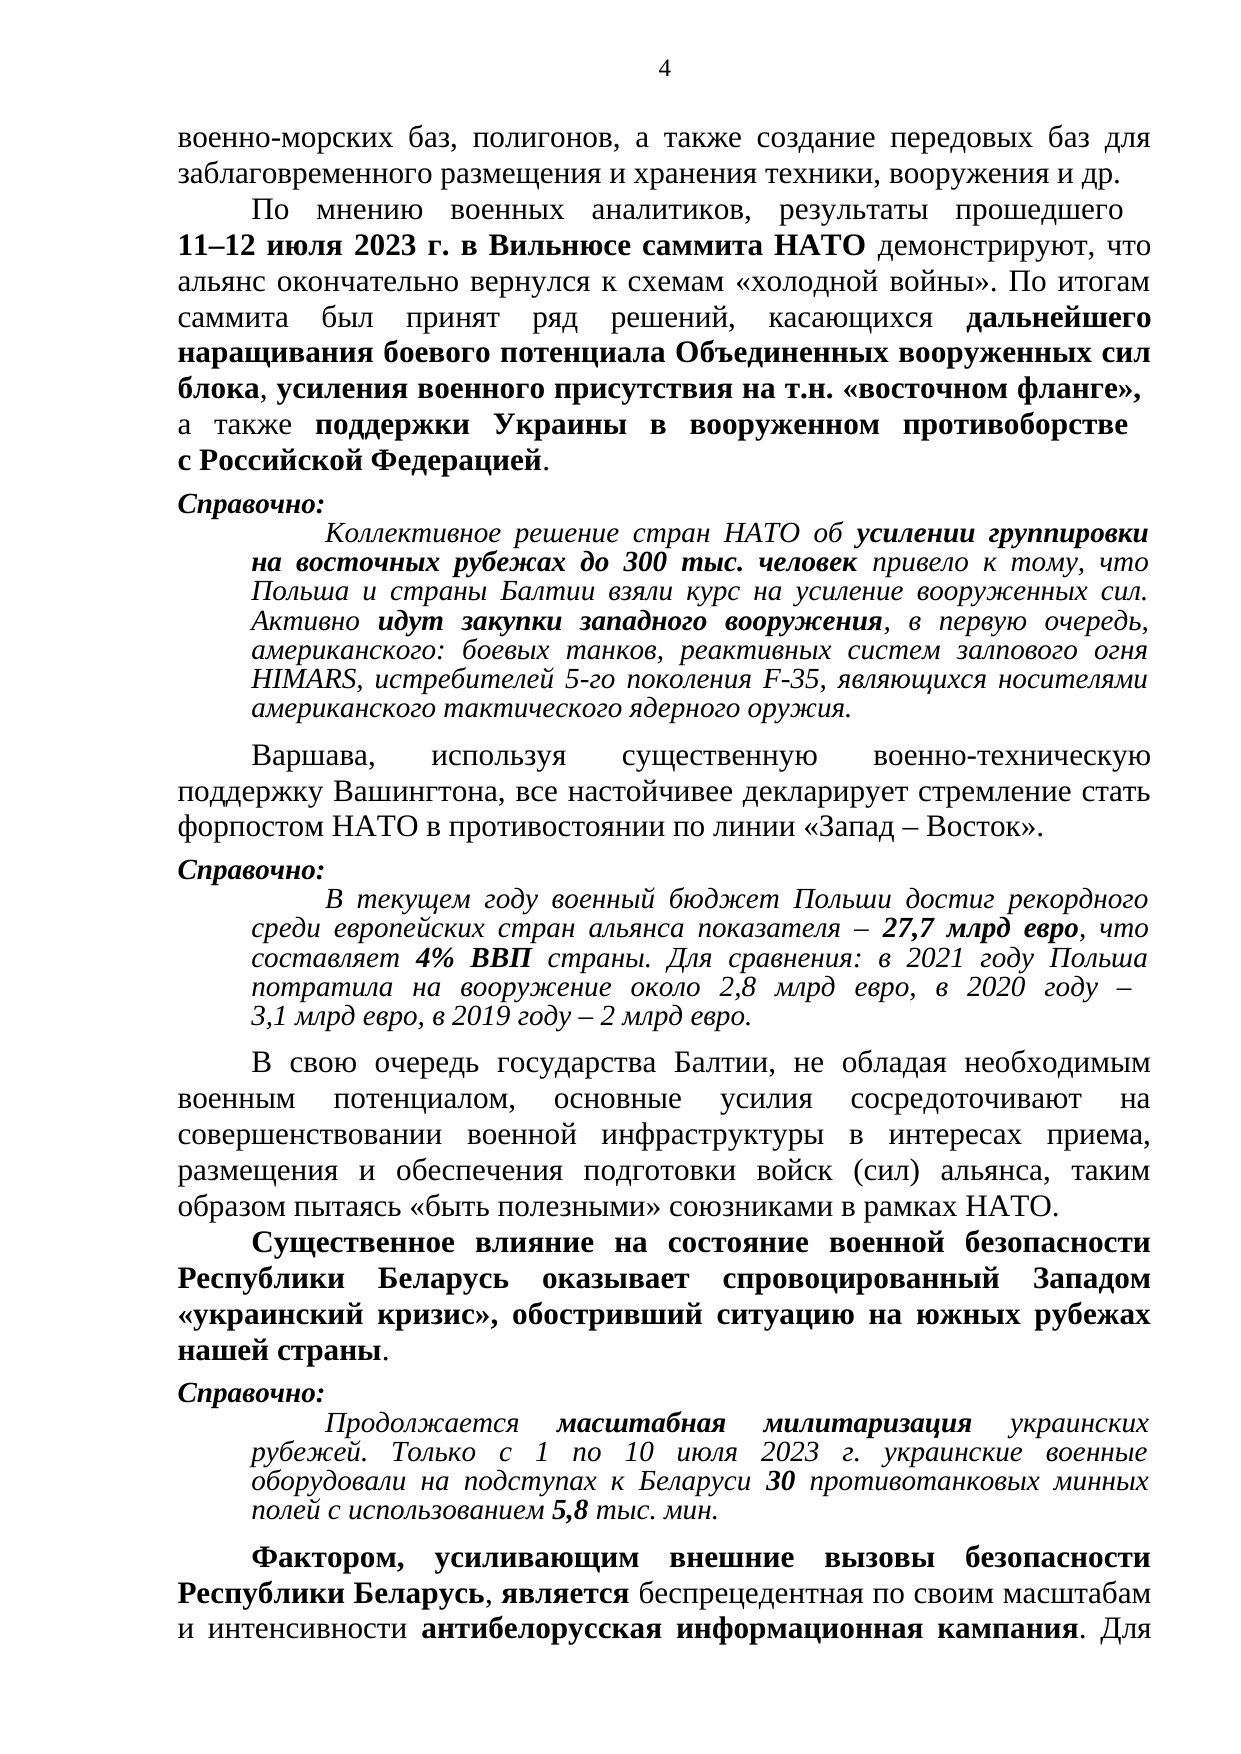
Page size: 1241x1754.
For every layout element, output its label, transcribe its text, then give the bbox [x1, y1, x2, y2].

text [177, 118, 1152, 190]
text Продолжается масштабная милитаризация украинских рубежей. Только с 1 по 10 июля 2023 г. украинские военные оборудовали на подступах к Беларуси 30 противотанковых минных полей с использованием 5,8 тыс. мин. [251, 1409, 1152, 1525]
text В текущем году военный бюджет Польши достиг рекордного среди европейских стран альянса показателя – 27,7 млрд евро, что составляет 4% ВВП страны. Для сравнения: в 2021 году Польша потратила на вооружение около 2,8 млрд евро, в 2020 году – 3,1 млрд евро, в 2019 году – 2 млрд евро. [251, 885, 1152, 1031]
text Справочно: [177, 856, 1152, 885]
text Существенное влияние на состояние военной безопасности Республики Беларусь оказывает спровоцированный Западом «украинский кризис», обостривший ситуацию на южных рубежах нашей страны. [177, 1223, 1152, 1367]
text Коллективное решение стран НАТО об усилении группировки на восточных рубежах до 300 тыс. человек привело к тому, что Польша и страны Балтии взяли курс на усиление вооруженных сил. Активно идут закупки западного вооружения, в первую очередь, американского: боевых танков, реактивных систем залпового огня HIMARS, истребителей 5-го поколения F-35, являющихся носителями американского тактического ядерного оружия. [251, 519, 1152, 723]
text По мнению военных аналитиков, результаты прошедшего 11–12 июля 2023 г. в Вильнюсе саммита НАТО демонстрируют, что альянс окончательно вернулся к схемам «холодной войны». По итогам саммита был принят ряд решений, касающихся дальнейшего наращивания боевого потенциала Объединенных вооруженных сил блока, усиления военного присутствия на т.н. «восточном фланге», а также поддержки Украины в вооруженном противоборстве с Российской Федерацией. [177, 190, 1152, 477]
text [177, 1538, 1152, 1646]
text Справочно: [177, 1379, 1152, 1409]
text Справочно: [177, 490, 1152, 519]
text Варшава, используя существенную военно-техническую поддержку Вашингтона, все настойчивее декларирует стремление стать форпостом НАТО в противостоянии по линии «Запад – Восток». [177, 736, 1152, 844]
text В свою очередь государства Балтии, не обладая необходимым военным потенциалом, основные усилия сосредоточивают на совершенствовании военной инфраструктуры в интересах приема, размещения и обеспечения подготовки войск (сил) альянса, таким образом пытаясь «быть полезными» союзниками в рамках НАТО. [177, 1044, 1152, 1223]
